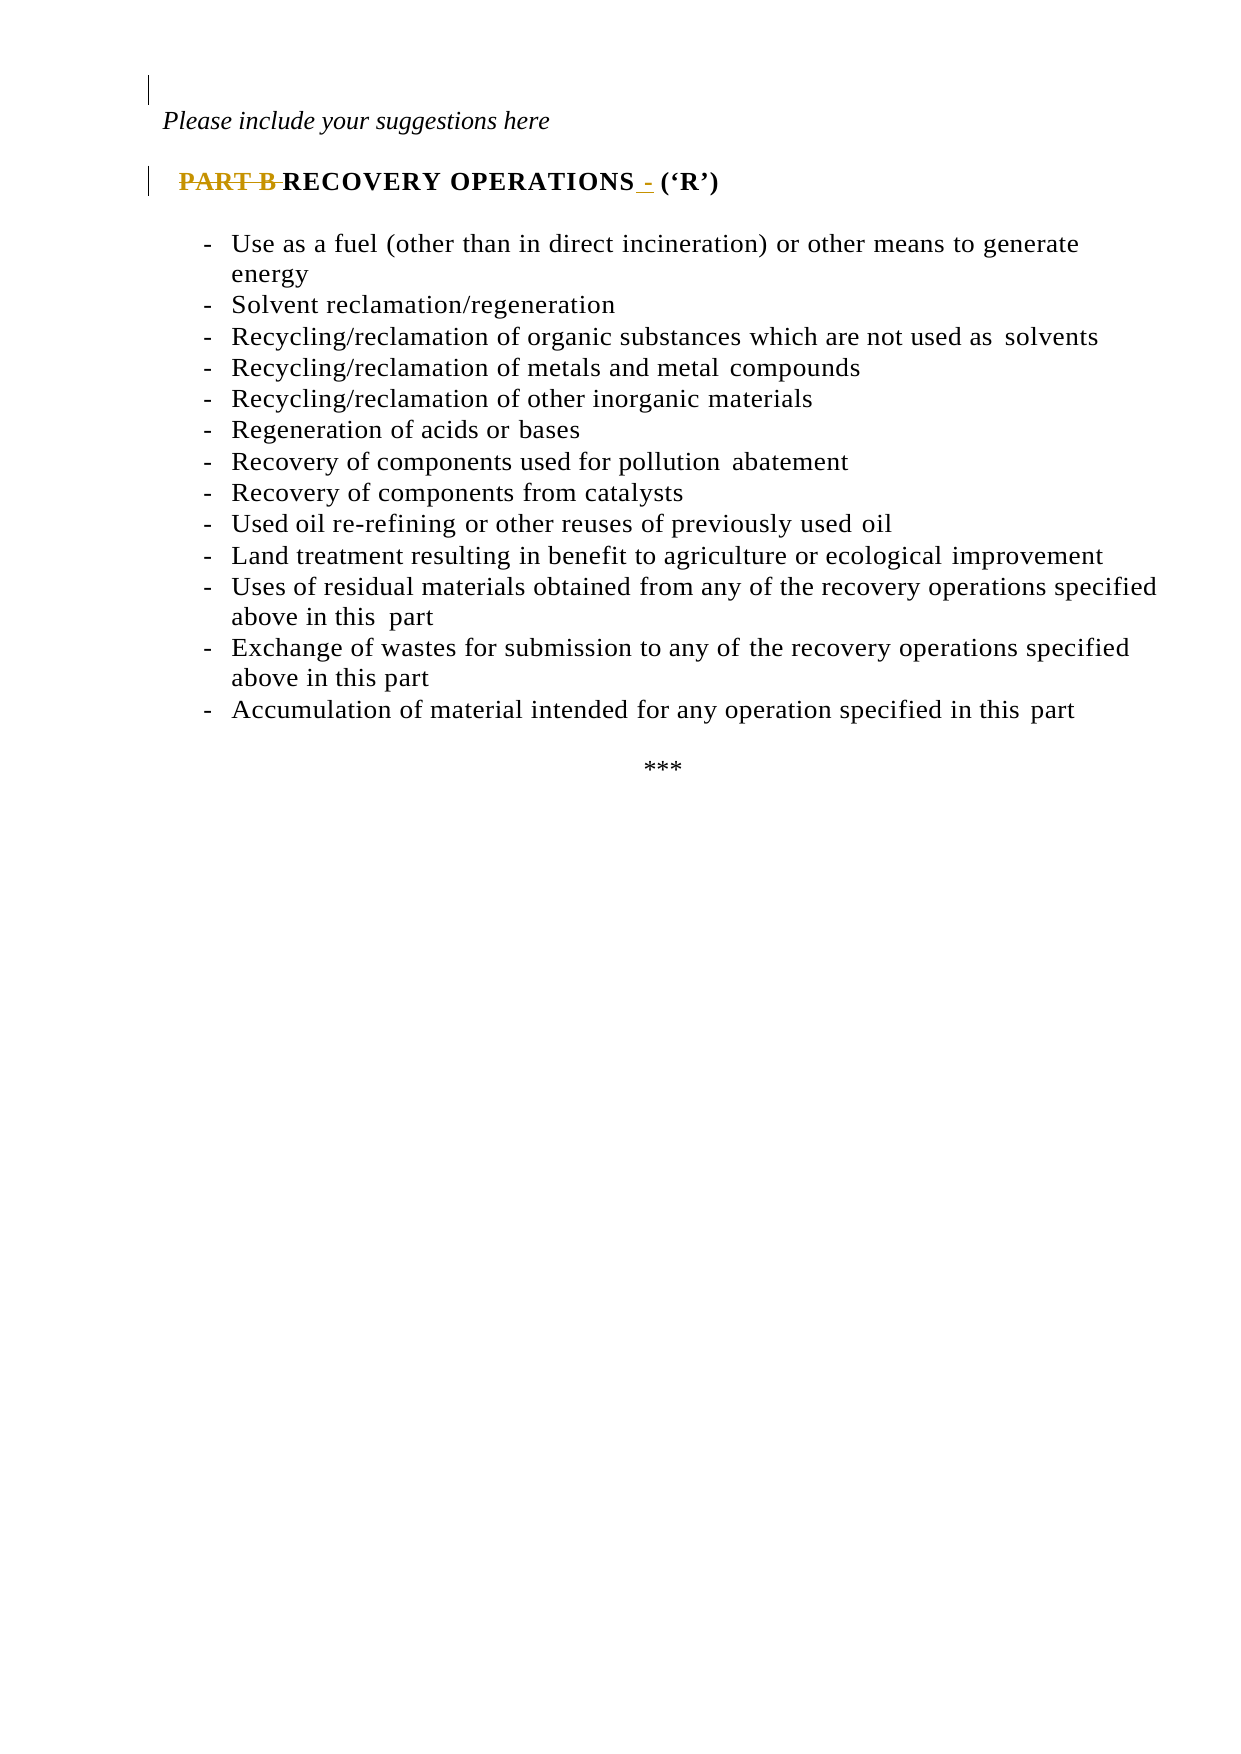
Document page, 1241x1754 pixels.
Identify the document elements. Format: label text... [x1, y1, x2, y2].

subtitle RECOVERY OPERATIONS (‘R’) [162, 166, 735, 196]
list Exchange of wastes for submission to any of the recovery operations specified above in this part [203, 632, 1163, 692]
text Please include your suggestions here [162, 105, 1163, 135]
list Land treatment resulting in benefit to agriculture or ecological improvement [203, 540, 1163, 570]
list Used oil re-refining or other reuses of previously used oil [203, 508, 1163, 538]
list Regeneration of acids or bases [203, 414, 1163, 444]
list Use as a fuel (other than in direct incineration) or other means to generate energy [203, 228, 1163, 288]
list Recycling/reclamation of metals and metal compounds [203, 352, 1163, 382]
list Accumulation of material intended for any operation specified in this part [203, 694, 1163, 724]
list Uses of residual materials obtained from any of the recovery operations specified above in this part [203, 571, 1163, 631]
list Solvent reclamation/regeneration [203, 289, 1163, 319]
list Recovery of components used for pollution abatement [203, 446, 1163, 476]
text *** [162, 754, 1163, 784]
list Recycling/reclamation of organic substances which are not used as solvents [203, 321, 1163, 351]
list Recovery of components from catalysts [203, 477, 1163, 507]
list Recycling/reclamation of other inorganic materials [203, 383, 1163, 413]
